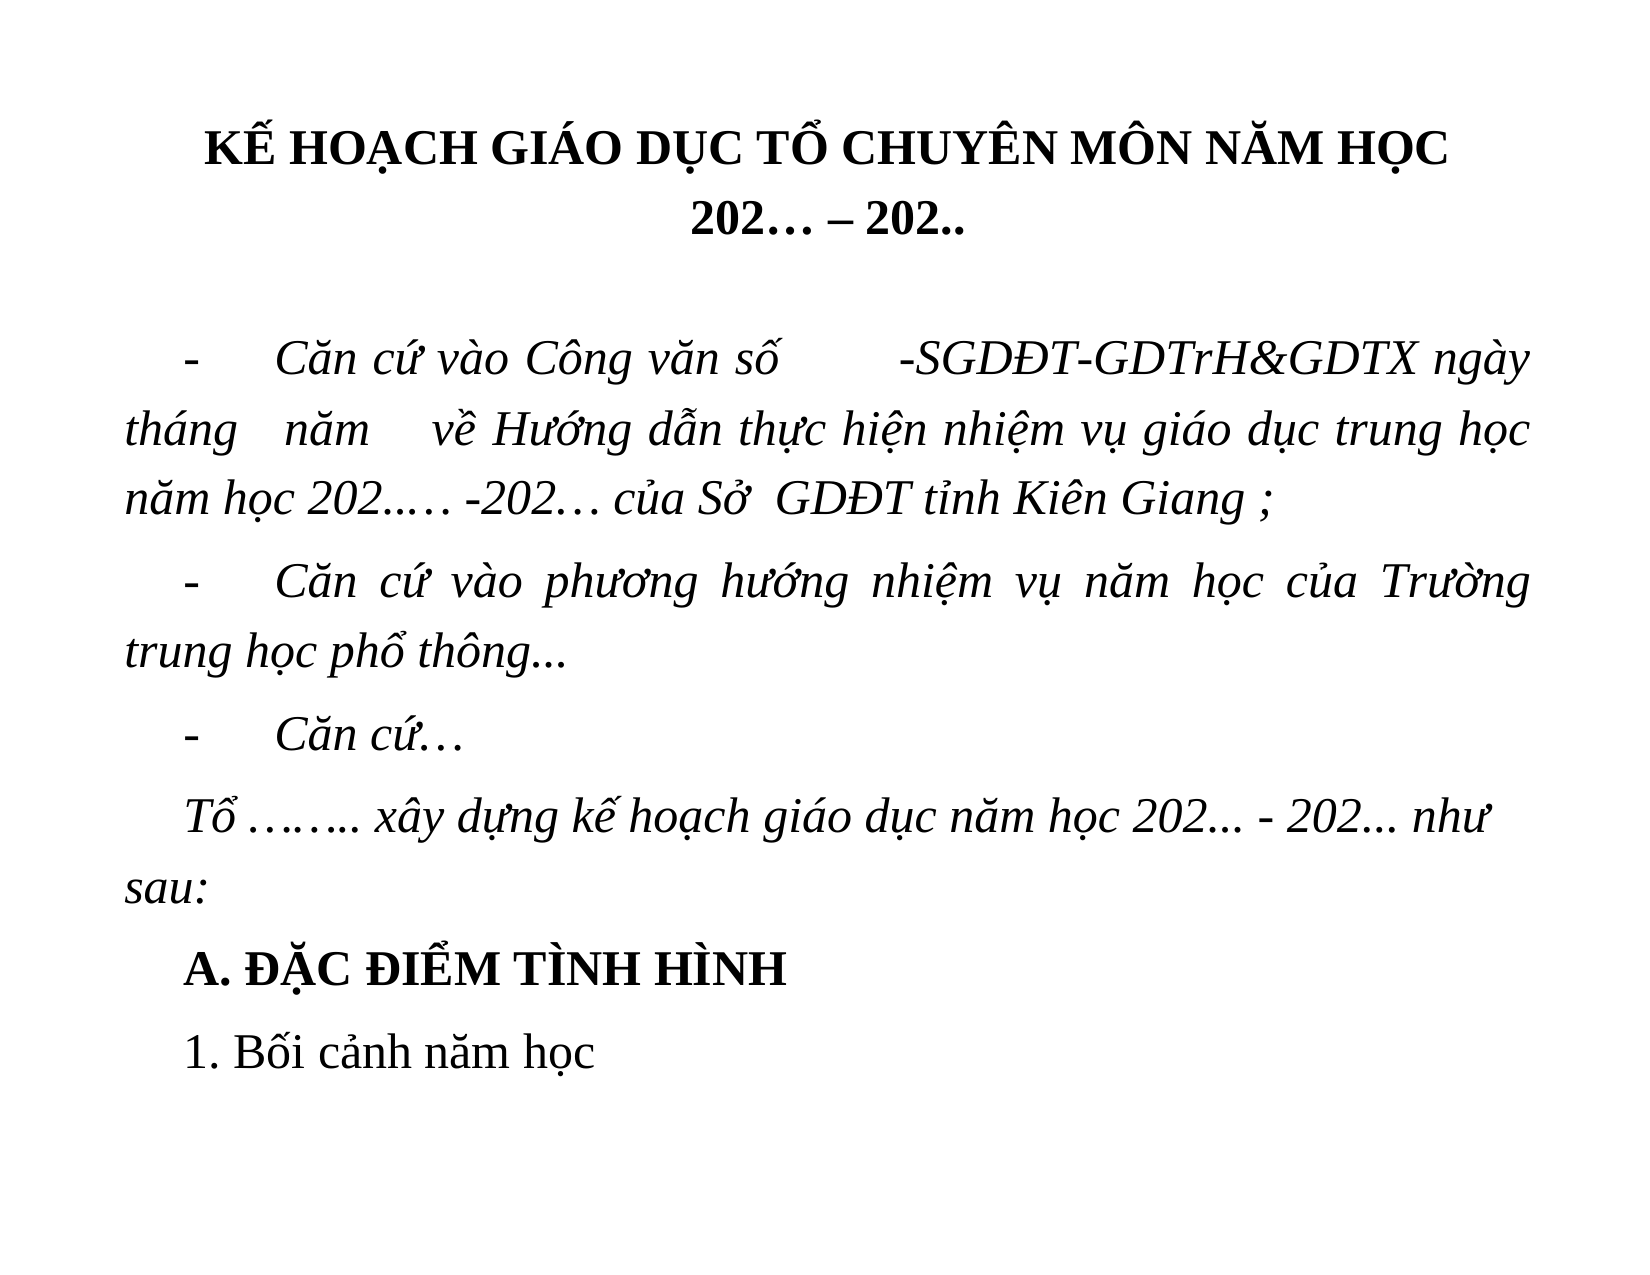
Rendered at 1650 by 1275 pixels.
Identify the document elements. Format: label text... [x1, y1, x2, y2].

text A. ĐẶC ĐIỂM TÌNH HÌNH [124, 939, 1532, 996]
text KẾ HOẠCH GIÁO DỤC TỔ CHUYÊN MÔN NĂM HỌC [124, 118, 1532, 176]
text 202… – 202.. [124, 188, 1532, 246]
list Căn cứ vào phương hướng nhiệm vụ năm học của Trường trung học phổ thông... [124, 551, 1532, 678]
list Căn cứ… [124, 704, 1532, 761]
text 1. Bối cảnh năm học [124, 1022, 1532, 1079]
text Tổ …….. xây dựng kế hoạch giáo dục năm học 202... - 202... như sau: [124, 786, 1532, 914]
list Căn cứ vào Công văn số -SGDĐT-GDTrH&GDTX ngày tháng năm về Hướng dẫn thực hiện nhiệm vụ giáo dục trung học năm học 202..… -202… của Sở GDĐT tỉnh Kiên Giang ; [124, 328, 1532, 526]
